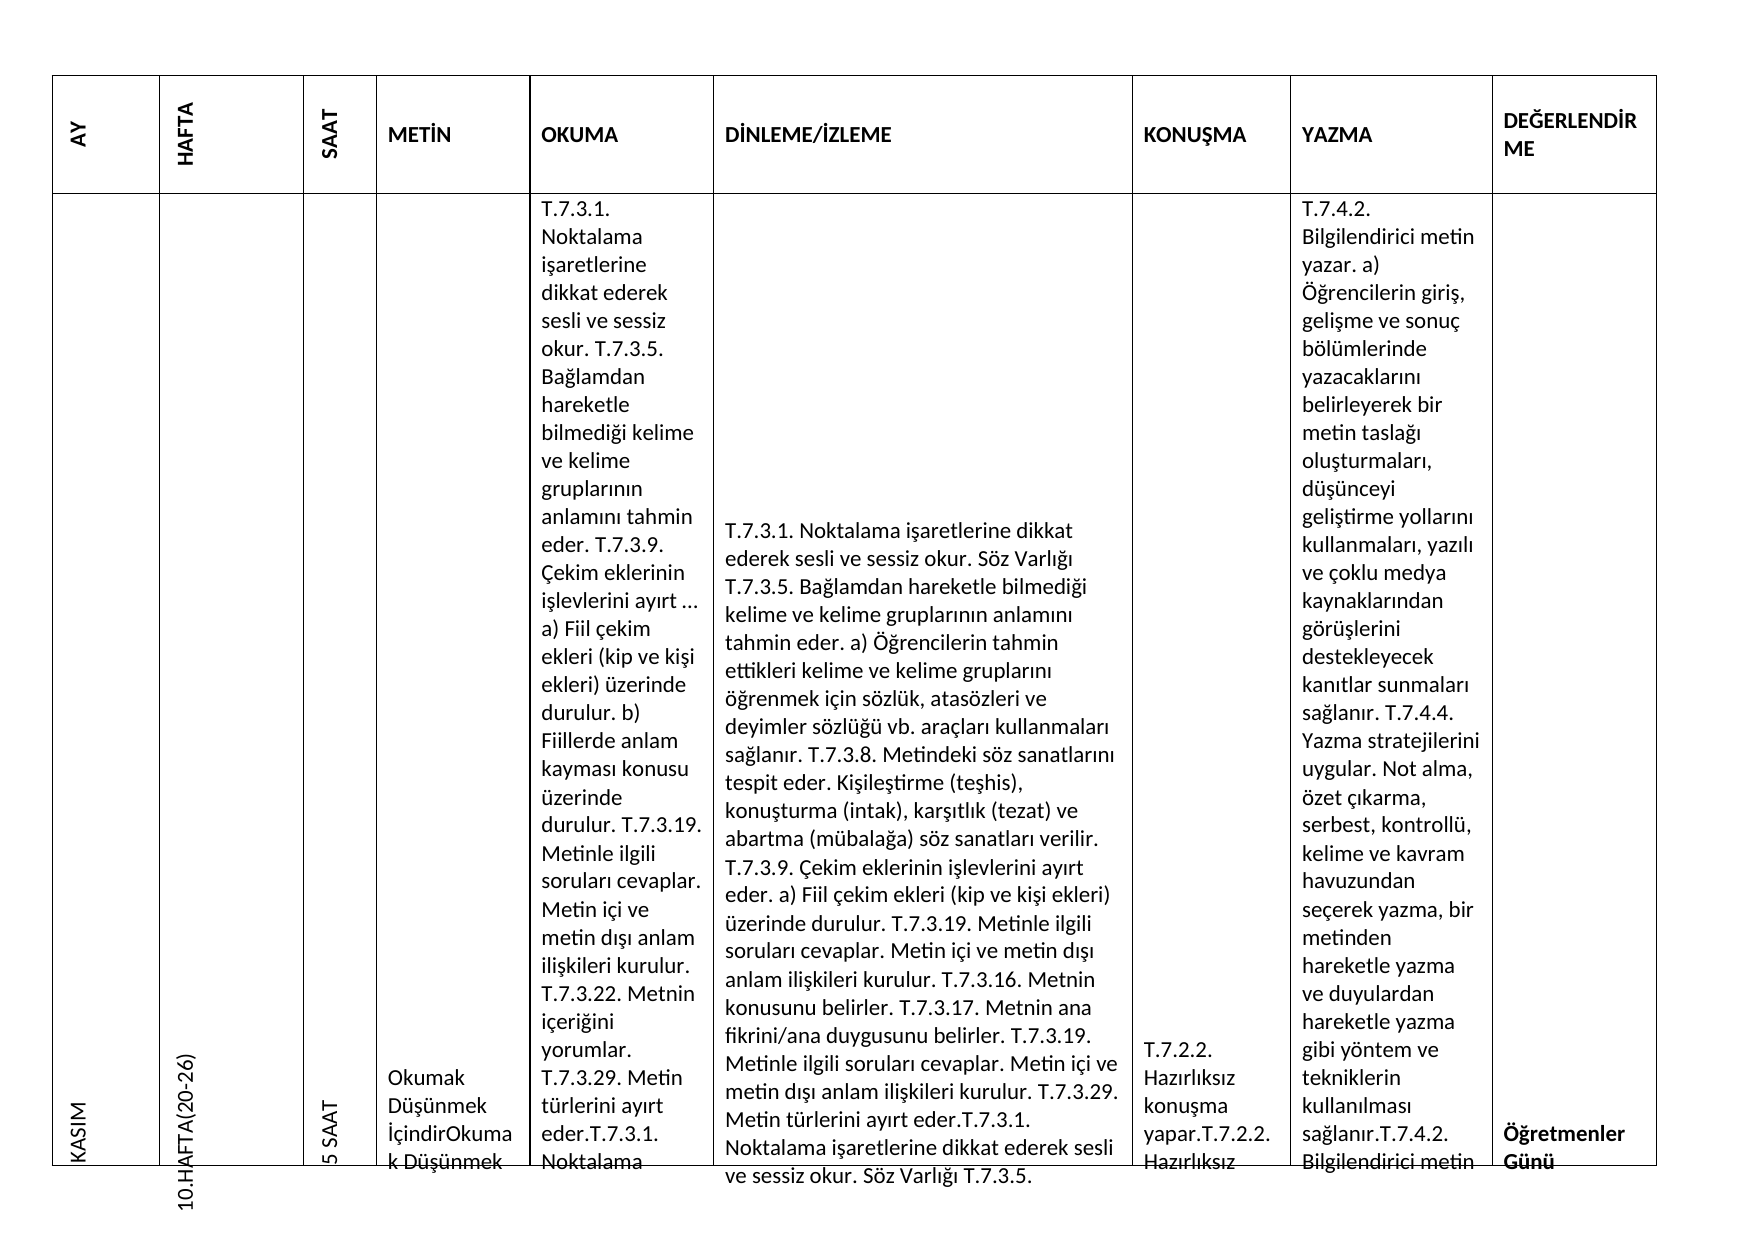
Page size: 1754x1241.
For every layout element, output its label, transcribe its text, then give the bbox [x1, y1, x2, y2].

table_header OKUMA [531, 76, 713, 193]
table_cell Okumak Düşünmek İçindirOkumak Düşünmek İçindir [377, 194, 529, 1165]
table_header HAFTA [160, 76, 303, 193]
table_cell Öğretmenler Günü [1493, 194, 1656, 1165]
table_cell T.7.3.1. Noktalama işaretlerine dikkat ederek sesli ve sessiz okur. Söz Varlığı T.7.3.5. Bağlamdan hareketle bilmediği kelime ve kelime gruplarının anlamını tahmin eder. a) Öğrencilerin tahmin ettikleri kelime ve kelime gruplarını öğrenmek için sözlük, atasözleri ve deyimler sözlüğü vb. araçları kullanmaları sağlanır. T.7.3.8. Metindeki söz sanatlarını tespit eder. Kişileştirme (teşhis), konuşturma (intak), karşıtlık (tezat) ve abartma (mübalağa) söz sanatları verilir. T.7.3.9. Çekim eklerinin işlevlerini ayırt eder. a) Fiil çekim ekleri (kip ve kişi ekleri) üzerinde durulur. T.7.3.19. Metinle ilgili soruları cevaplar. Metin içi ve metin dışı anlam ilişkileri kurulur. T.7.3.16. Metnin konusunu belirler. T.7.3.17. Metnin ana fikrini/ana duygusunu belirler. T.7.3.19. Metinle ilgili soruları cevaplar. Metin içi ve metin dışı anlam ilişkileri kurulur. T.7.3.29. Metin türlerini ayırt eder.T.7.3.1. Noktalama işaretlerine dikkat ederek sesli ve sessiz okur. Söz Varlığı T.7.3.5. Bağlamdan hareketle bilmediği kelime ve kelime gruplarının anlamını tahmin eder. a) Öğrencilerin tahmin ettikleri kelime ve kelime gruplarını öğrenmek için sözlük, atasözleri ve deyimler sözlüğü vb. araçları kullanmaları sağlanır. T.7.3.8. Metindeki söz sanatlarını tespit eder. Kişileştirme (teşhis), konuşturma (intak), karşıtlık (tezat) ve abartma (mübalağa) söz sanatları verilir. T.7.3.9. Çekim eklerinin işlevlerini ayırt eder. a) Fiil çekim ekleri (kip ve kişi ekleri) üzerinde durulur. T.7.3.19. Metinle ilgili soruları cevaplar. Metin içi ve metin dışı anlam ilişkileri kurulur. T.7.3.16. Metnin konusunu belirler. T.7.3.17. Metnin ana fikrini/ana duygusunu belirler. T.7.3.19. Metinle ilgili soruları cevaplar. Metin içi ve metin dışı anlam ilişkileri kurulur. T.7.3.29. Metin türlerini ayırt eder. [714, 194, 1132, 1165]
table_cell KASIM [53, 194, 159, 1165]
table_cell 5 SAAT [304, 194, 376, 1165]
table_cell 10.HAFTA(20-26) [160, 194, 303, 1165]
table_header YAZMA [1291, 76, 1492, 193]
table_header SAAT [304, 76, 376, 193]
table_cell T.7.3.1. Noktalama işaretlerine dikkat ederek sesli ve sessiz okur. T.7.3.5. Bağlamdan hareketle bilmediği kelime ve kelime gruplarının anlamını tahmin eder. T.7.3.9. Çekim eklerinin işlevlerini ayırt … a) Fiil çekim ekleri (kip ve kişi ekleri) üzerinde durulur. b) Fiillerde anlam kayması konusu üzerinde durulur. T.7.3.19. Metinle ilgili soruları cevaplar. Metin içi ve metin dışı anlam ilişkileri kurulur. T.7.3.22. Metnin içeriğini yorumlar. T.7.3.29. Metin türlerini ayırt eder.T.7.3.1. Noktalama işaretlerine dikkat ederek sesli ve sessiz okur. T.7.3.5. Bağlamdan hareketle bilmediği kelime ve kelime gruplarının anlamını tahmin eder. T.7.3.9. Çekim eklerinin işlevlerini ayırt … a) Fiil çekim ekleri (kip ve kişi ekleri) üzerinde durulur. b) Fiillerde anlam kayması konusu üzerinde durulur. T.7.3.19. Metinle ilgili soruları cevaplar. Metin içi ve metin dışı anlam ilişkileri kurulur. T.7.3.22. Metnin içeriğini yorumlar. T.7.3.29. Metin türlerini ayırt eder. [531, 194, 713, 1165]
table_header DEĞERLENDİRME [1493, 76, 1656, 193]
table_header KONUŞMA [1133, 76, 1290, 193]
table_header AY [53, 76, 159, 193]
table_cell T.7.4.2. Bilgilendirici metin yazar. a) Öğrencilerin giriş, gelişme ve sonuç bölümlerinde yazacaklarını belirleyerek bir metin taslağı oluşturmaları, düşünceyi geliştirme yollarını kullanmaları, yazılı ve çoklu medya kaynaklarından görüşlerini destekleyecek kanıtlar sunmaları sağlanır. T.7.4.4. Yazma stratejilerini uygular. Not alma, özet çıkarma, serbest, kontrollü, kelime ve kavram havuzundan seçerek yazma, bir metinden hareketle yazma ve duyulardan hareketle yazma gibi yöntem ve tekniklerin kullanılması sağlanır.T.7.4.2. Bilgilendirici metin yazar. a) Öğrencilerin giriş, gelişme ve sonuç bölümlerinde yazacaklarını belirleyerek bir metin taslağı oluşturmaları, düşünceyi geliştirme yollarını kullanmaları, yazılı ve çoklu medya kaynaklarından görüşlerini destekleyecek kanıtlar sunmaları sağlanır. T.7.4.4. Yazma stratejilerini uygular. Not alma, özet çıkarma, serbest, kontrollü, kelime ve kavram havuzundan seçerek yazma, bir metinden hareketle yazma ve duyulardan hareketle yazma gibi yöntem ve tekniklerin kullanılması sağlanır. [1291, 194, 1492, 1165]
table_header DİNLEME/İZLEME [714, 76, 1132, 193]
table_header METİN [377, 76, 529, 193]
table_cell T.7.2.2. Hazırlıksız konuşma yapar.T.7.2.2. Hazırlıksız konuşma yapar. [1133, 194, 1290, 1165]
